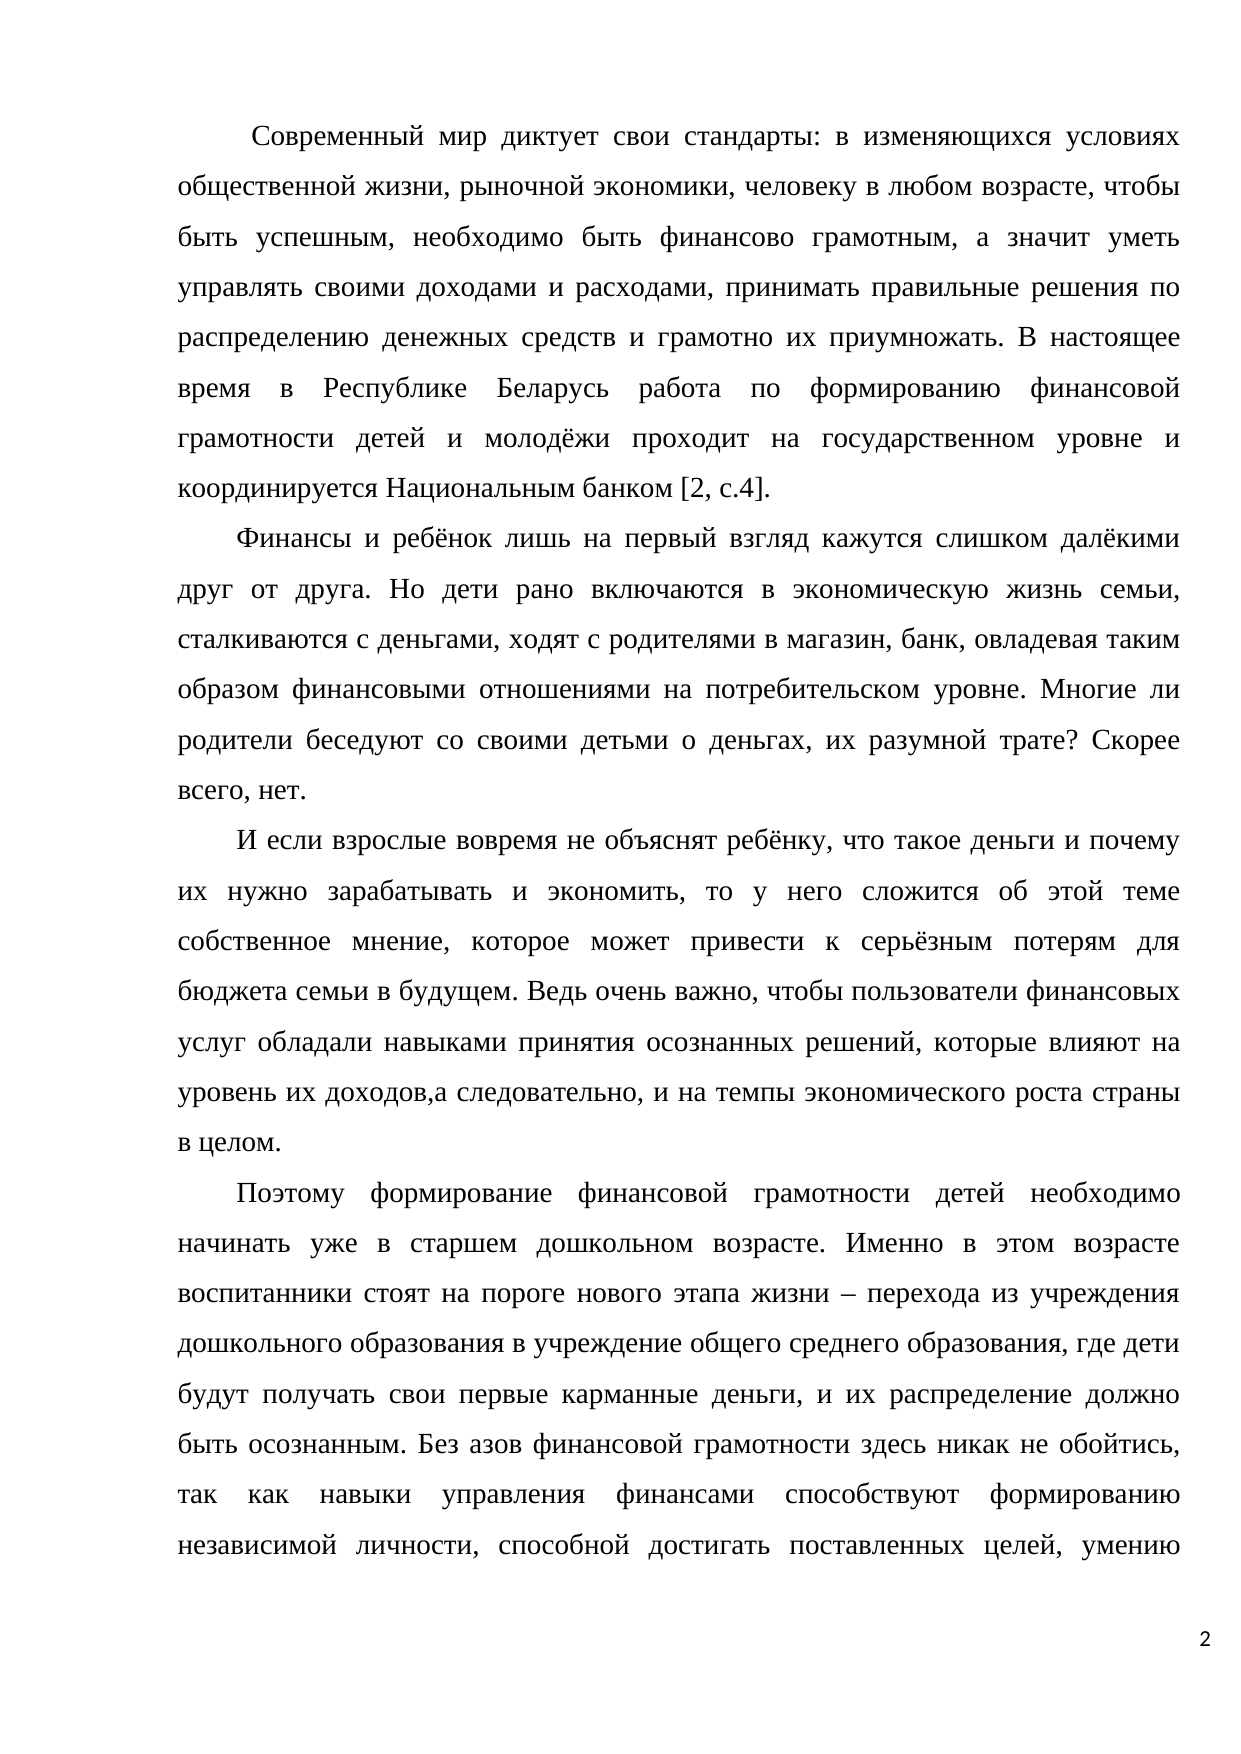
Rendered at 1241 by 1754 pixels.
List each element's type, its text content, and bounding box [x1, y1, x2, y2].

text Современный мир диктует свои стандарты: в изменяющихся условиях общественной жизни, рыночной экономики, человеку в любом возрасте, чтобы быть успешным, необходимо быть финансово грамотным, а значит уметь управлять своими доходами и расходами, принимать правильные решения по распределению денежных средств и грамотно их приумножать. В настоящее время в Республике Беларусь работа по формированию финансовой грамотности детей и молодёжи проходит на государственном уровне и координируется Национальным банком [2, с.4]. [177, 118, 1181, 504]
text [177, 1175, 1181, 1560]
text И если взрослые вовремя не объяснят ребёнку, что такое деньги и почему их нужно зарабатывать и экономить, то у него сложится об этой теме собственное мнение, которое может привести к серьёзным потерям для бюджета семьи в будущем. Ведь очень важно, чтобы пользователи финансовых услуг обладали навыками принятия осознанных решений, которые влияют на уровень их доходов,а следовательно, и на темпы экономического роста страны в целом. [177, 822, 1181, 1158]
text Финансы и ребёнок лишь на первый взгляд кажутся слишком далёкими друг от друга. Но дети рано включаются в экономическую жизнь семьи, сталкиваются с деньгами, ходят с родителями в магазин, банк, овладевая таким образом финансовыми отношениями на потребительском уровне. Многие ли родители беседуют со своими детьми о деньгах, их разумной трате? Скорее всего, нет. [177, 521, 1181, 806]
